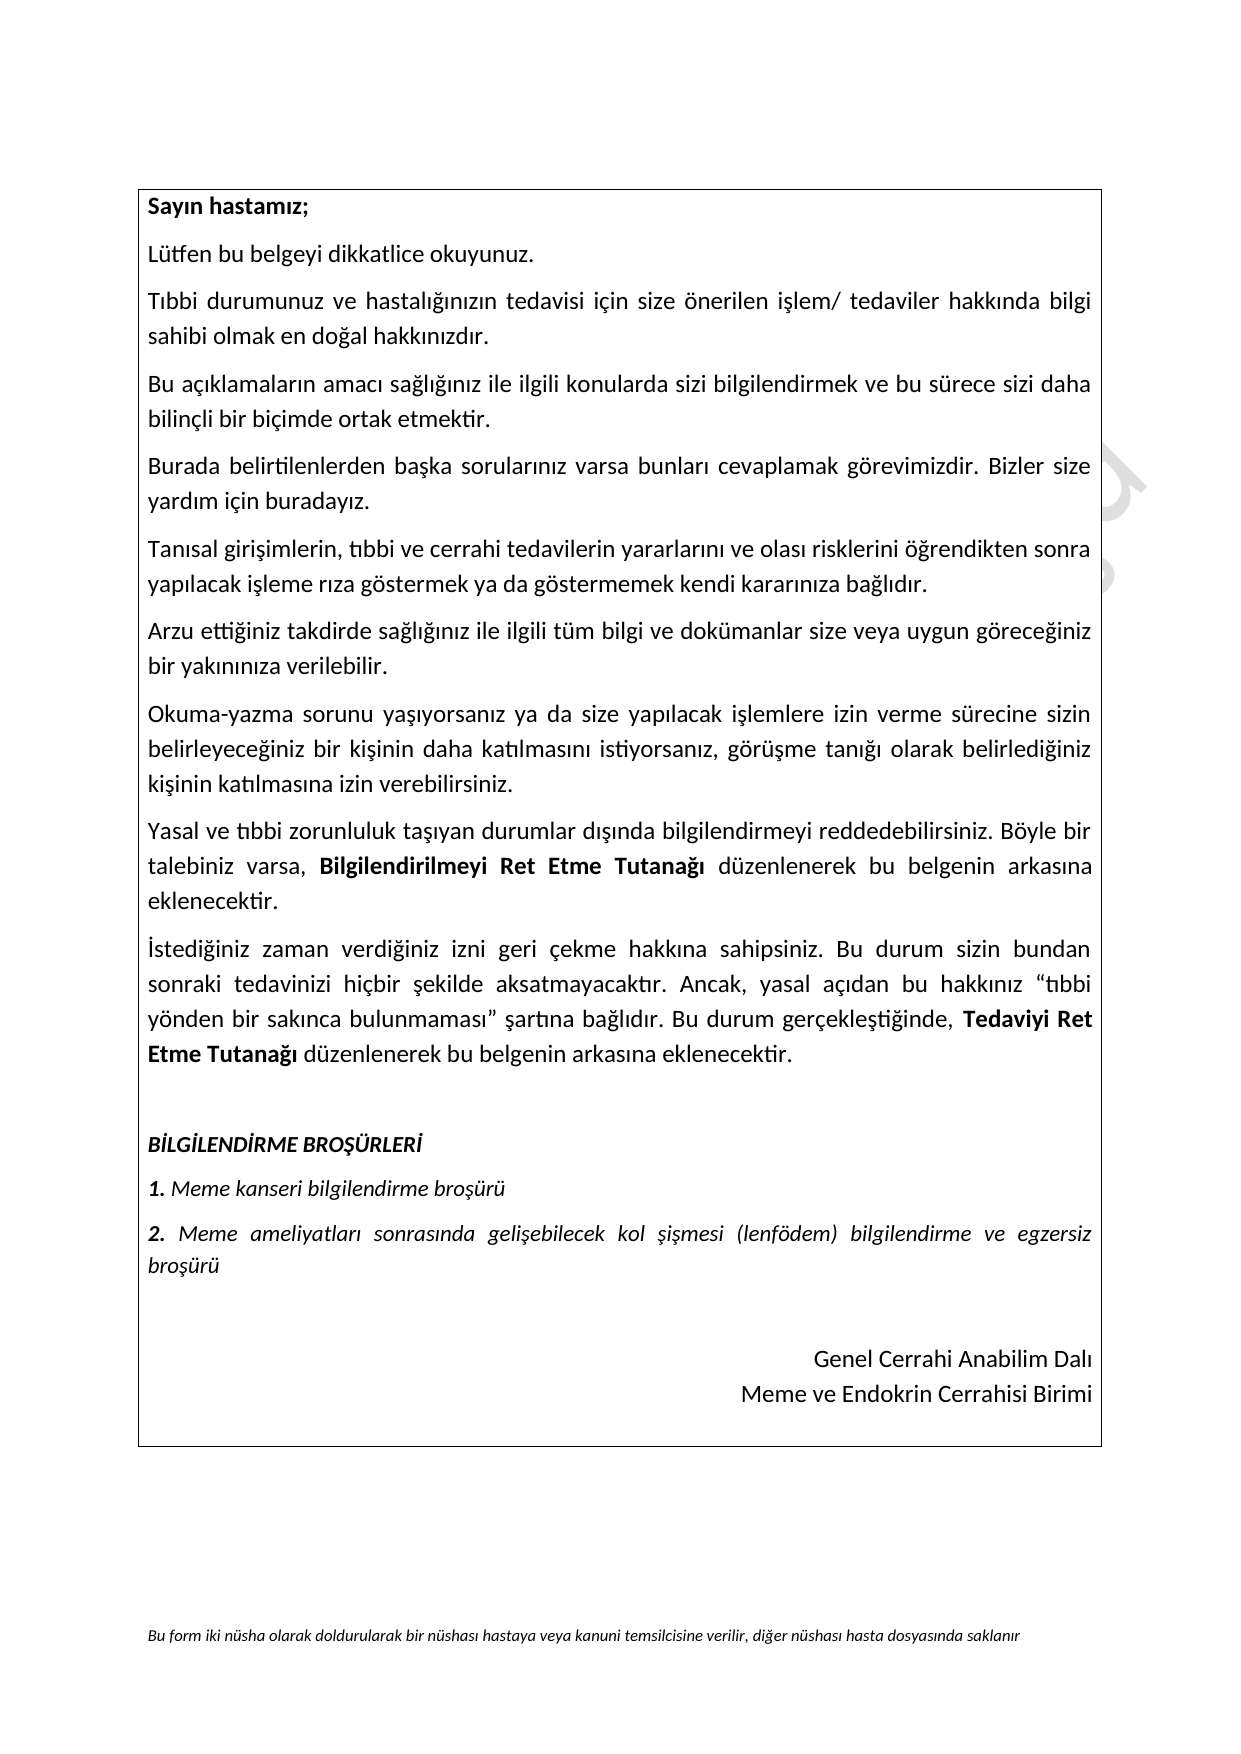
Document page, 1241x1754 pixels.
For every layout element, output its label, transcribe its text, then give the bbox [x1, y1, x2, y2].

text 1. Meme kanseri bilgilendirme broşürü [139, 1173, 1101, 1203]
text Sayın hastamız; [139, 190, 1101, 221]
text Lütfen bu belgeyi dikkatlice okuyunuz. [139, 237, 1101, 268]
text İstediğiniz zaman verdiğiniz izni geri çekme hakkına sahipsiniz. Bu durum sizin bundan sonraki tedavinizi hiçbir şekilde aksatmayacaktır. Ancak, yasal açıdan bu hakkınız “tıbbi yönden bir sakınca bulunmaması” şartına bağlıdır. Bu durum gerçekleştiğinde, Tedaviyi Ret Etme Tutanağı düzenlenerek bu belgenin arkasına eklenecektir. [139, 932, 1101, 1068]
text Genel Cerrahi Anabilim Dalı [139, 1343, 1101, 1374]
text Bu açıklamaların amacı sağlığınız ile ilgili konularda sizi bilgilendirmek ve bu sürece sizi daha bilinçli bir biçimde ortak etmektir. [139, 367, 1101, 433]
text Tıbbi durumunuz ve hastalığınızın tedavisi için size önerilen işlem/ tedaviler hakkında bilgi sahibi olmak en doğal hakkınızdır. [139, 284, 1101, 351]
text Arzu ettiğiniz takdirde sağlığınız ile ilgili tüm bilgi ve dokümanlar size veya uygun göreceğiniz bir yakınınıza verilebilir. [139, 614, 1101, 681]
text Yasal ve tıbbi zorunluluk taşıyan durumlar dışında bilgilendirmeyi reddedebilirsiniz. Böyle bir talebiniz varsa, Bilgilendirilmeyi Ret Etme Tutanağı düzenlenerek bu belgenin arkasına eklenecektir. [139, 814, 1101, 916]
text 2. Meme ameliyatları sonrasında gelişebilecek kol şişmesi (lenfödem) bilgilendirme ve egzersiz broşürü [139, 1218, 1101, 1279]
text Burada belirtilenlerden başka sorularınız varsa bunları cevaplamak görevimizdir. Bizler size yardım için buradayız. [139, 449, 1101, 516]
text Tanısal girişimlerin, tıbbi ve cerrahi tedavilerin yararlarını ve olası risklerini öğrendikten sonra yapılacak işleme rıza göstermek ya da göstermemek kendi kararınıza bağlıdır. [139, 532, 1101, 598]
text Okuma-yazma sorunu yaşıyorsanız ya da size yapılacak işlemlere izin verme sürecine sizin belirleyeceğiniz bir kişinin daha katılmasını istiyorsanız, görüşme tanığı olarak belirlediğiniz kişinin katılmasına izin verebilirsiniz. [139, 697, 1101, 798]
text Meme ve Endokrin Cerrahisi Birimi [139, 1378, 1101, 1409]
text BİLGİLENDİRME BROŞÜRLERİ [139, 1129, 1101, 1158]
